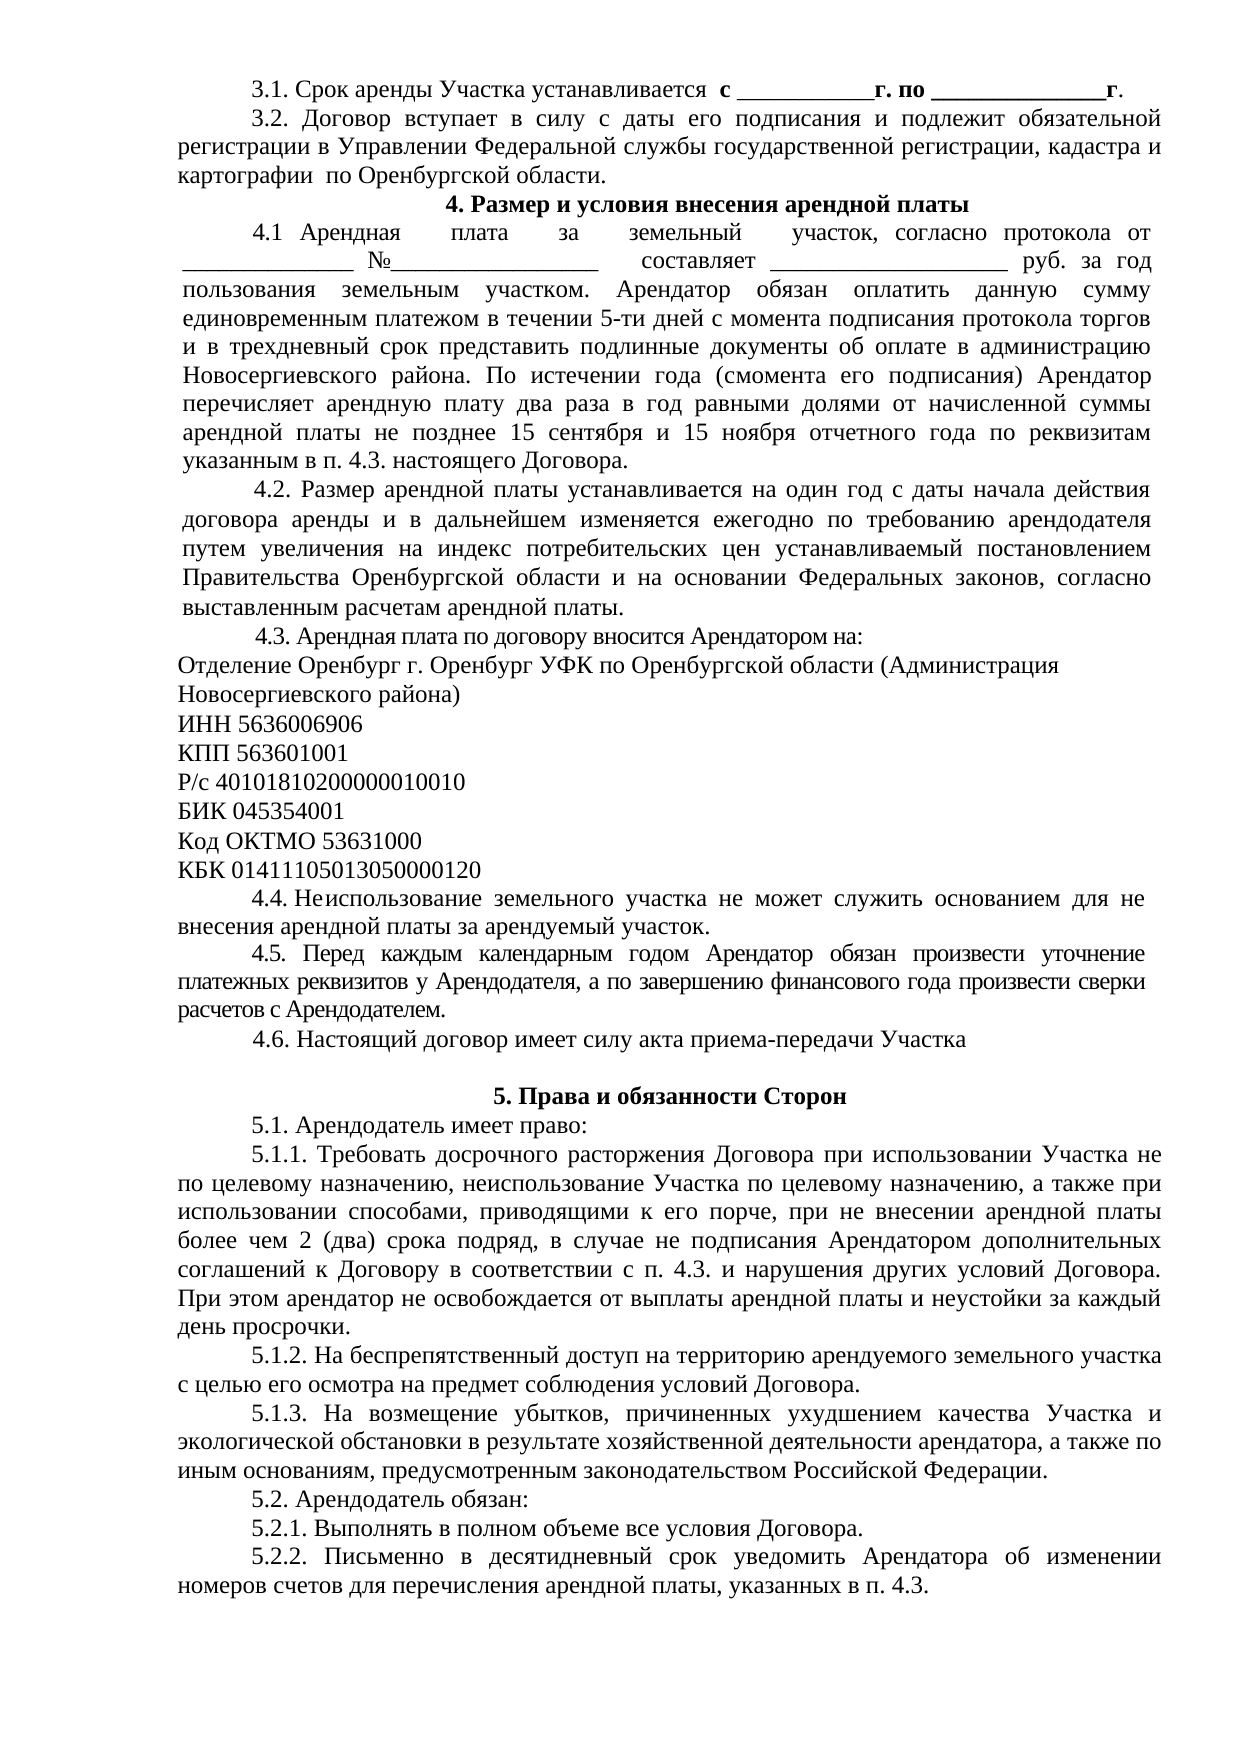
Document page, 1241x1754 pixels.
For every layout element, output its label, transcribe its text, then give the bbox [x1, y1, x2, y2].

text Код ОКТМО 53631000 [177, 826, 1152, 855]
text 4.6. Настоящий договор имеет силу акта приема-передачи Участка [252, 1024, 1152, 1053]
text 5.1. Арендодатель имеет право: [177, 1110, 1163, 1139]
text Отделение Оренбург г. Оренбург УФК по Оренбургской области (Администрация Новосергиевского района) [177, 650, 1152, 709]
text Р/с 40101810200000010010 [177, 767, 1152, 796]
text 5.2.1. Выполнять в полном объеме все условия Договора. [177, 1513, 1163, 1541]
text ИНН 5636006906 [177, 709, 1152, 738]
text КБК 01411105013050000120 [177, 855, 1152, 884]
text 5. Права и обязанности Сторон [177, 1081, 1163, 1110]
text 4.2. Размер арендной платы устанавливается на один год с даты начала действия договора аренды и в дальнейшем изменяется ежегодно по требованию арендодателя путем увеличения на индекс потребительских цен устанавливаемый постановлением Правительства Оренбургской области и на основании Федеральных законов, согласно выставленным расчетам арендной платы. [182, 474, 1152, 621]
text 5.1.2. На беспрепятственный доступ на территорию арендуемого земельного участка с целью его осмотра на предмет соблюдения условий Договора. [177, 1340, 1163, 1398]
text 5.1.3. На возмещение убытков, причиненных ухудшением качества Участка и экологической обстановки в результате хозяйственной деятельности арендатора, а также по иным основаниям, предусмотренным законодательством Российской Федерации. [177, 1398, 1163, 1484]
text БИК 045354001 [177, 796, 1152, 826]
text 4.5. Перед каждым календарным годом Арендатор обязан произвести уточнение платежных реквизитов у Арендодателя, а по завершению финансового года произвести сверки расчетов с Арендодателем. [177, 940, 1146, 1023]
text 5.2.2. Письменно в десятидневный срок уведомить Арендатора об изменении номеров счетов для перечисления арендной платы, указанных в п. 4.3. [177, 1541, 1163, 1599]
text 4.1 Арендная плата за земельный участок, согласно протокола от ______________ №_________________ составляет ___________________ руб. за год пользования земельным участком. Арендатор обязан оплатить данную сумму единовременным платежом в течении 5-ти дней с момента подписания протокола торгов и в трехдневный срок представить подлинные документы об оплате в администрацию Новосергиевского района. По истечении года (смомента его подписания) Арендатор перечисляет арендную плату два раза в год равными долями от начисленной суммы арендной платы не позднее 15 сентября и 15 ноября отчетного года по реквизитам указанным в п. 4.3. настоящего Договора. [182, 218, 1152, 474]
text 4. Размер и условия внесения арендной платы [252, 189, 1163, 218]
text 3.1. Срок аренды Участка устанавливается с ___________г. по ______________г. [177, 74, 1163, 103]
text 4.4. Не использование земельного участка не может служить основанием для не внесения арендной платы за арендуемый участок. [177, 884, 1146, 940]
text 4.3. Арендная плата по договору вносится Арендатором на: [255, 621, 1152, 650]
text 5.2. Арендодатель обязан: [177, 1484, 1163, 1513]
text КПП 563601001 [177, 738, 1152, 767]
text 5.1.1. Требовать досрочного расторжения Договора при использовании Участка не по целевому назначению, неиспользование Участка по целевому назначению, а также при использовании способами, приводящими к его порче, при не внесении арендной платы более чем 2 (два) срока подряд, в случае не подписания Арендатором дополнительных соглашений к Договору в соответствии с п. 4.3. и нарушения других условий Договора. При этом арендатор не освобождается от выплаты арендной платы и неустойки за каждый день просрочки. [177, 1139, 1163, 1340]
text 3.2. Договор вступает в силу с даты его подписания и подлежит обязательной регистрации в Управлении Федеральной службы государственной регистрации, кадастра и картографии по Оренбургской области. [177, 103, 1163, 189]
